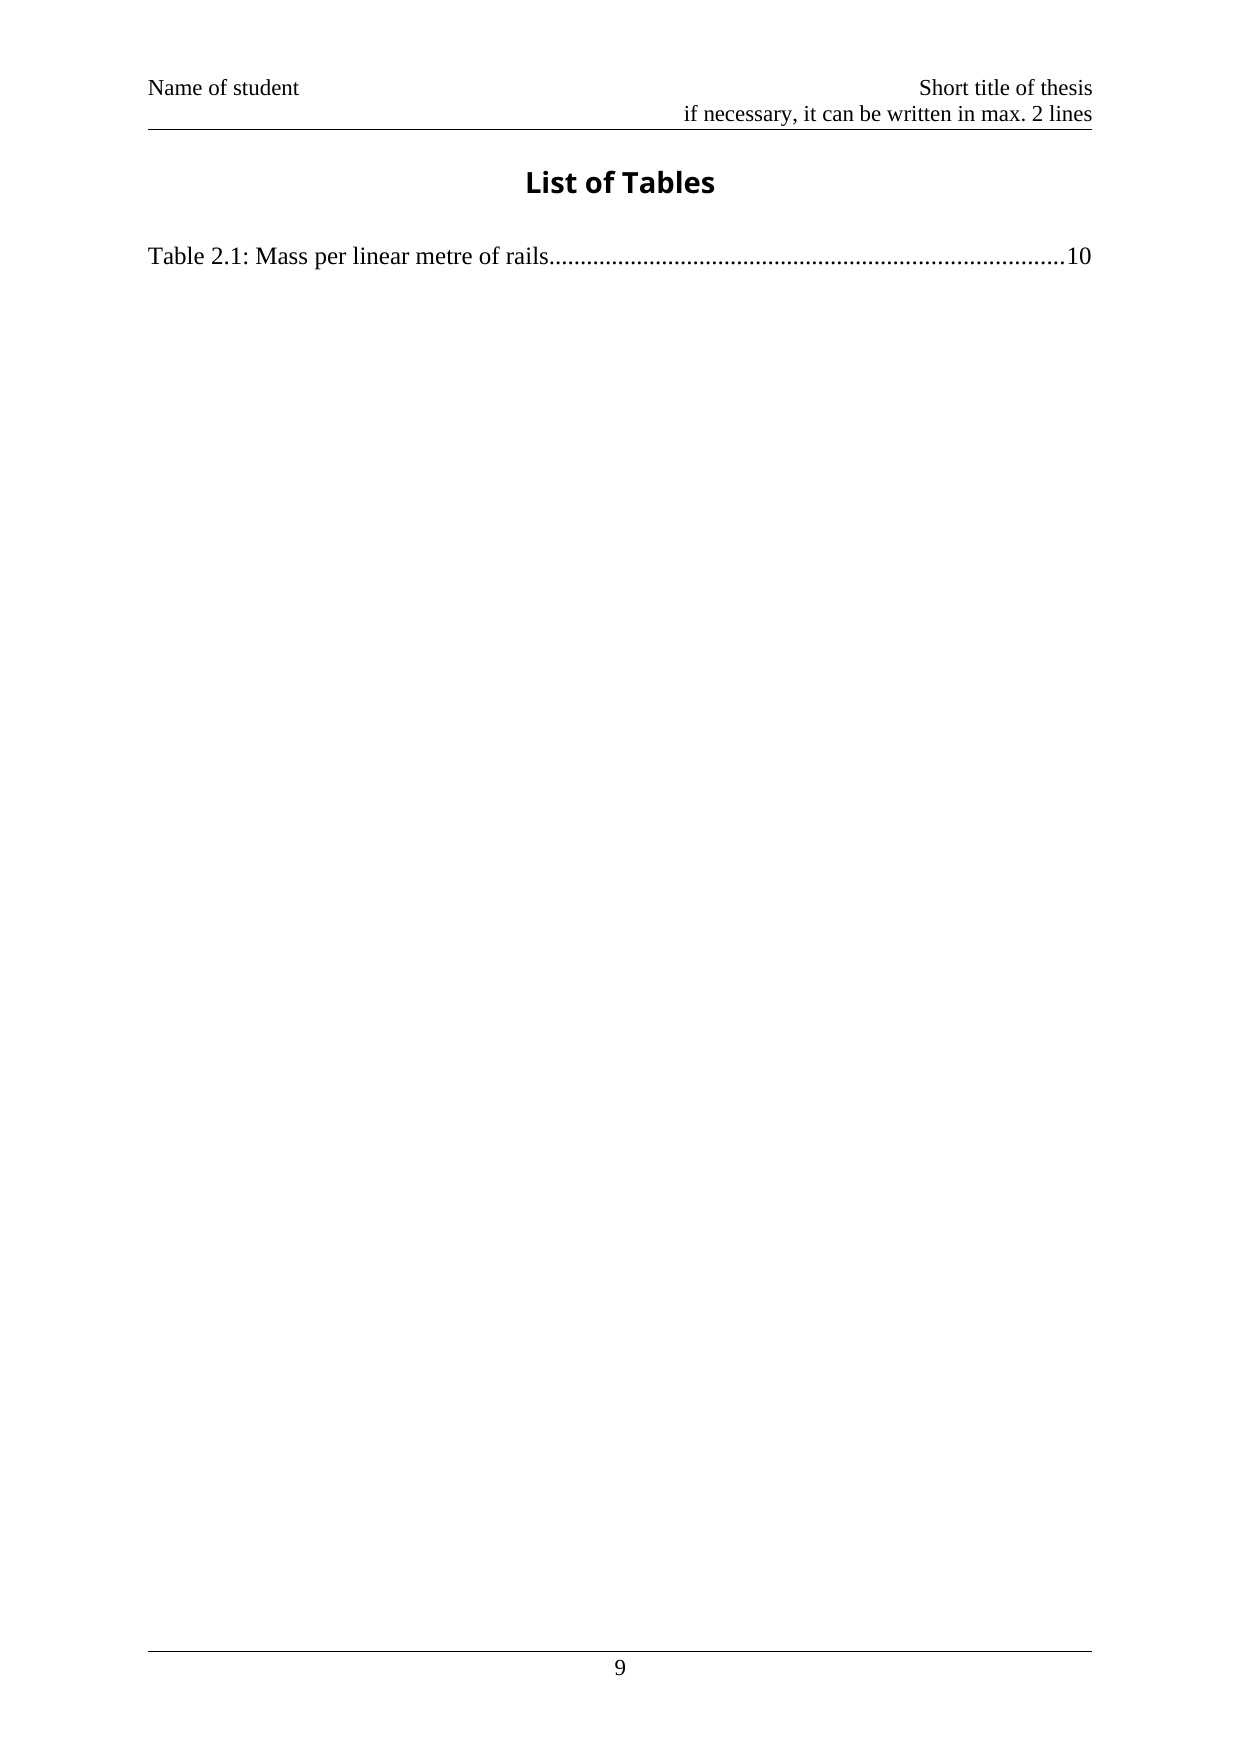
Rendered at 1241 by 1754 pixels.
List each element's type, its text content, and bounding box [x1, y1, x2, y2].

text Table 2.1: Mass per linear metre of rails 10 [148, 241, 1092, 270]
subtitle List of Tables [148, 162, 1092, 202]
